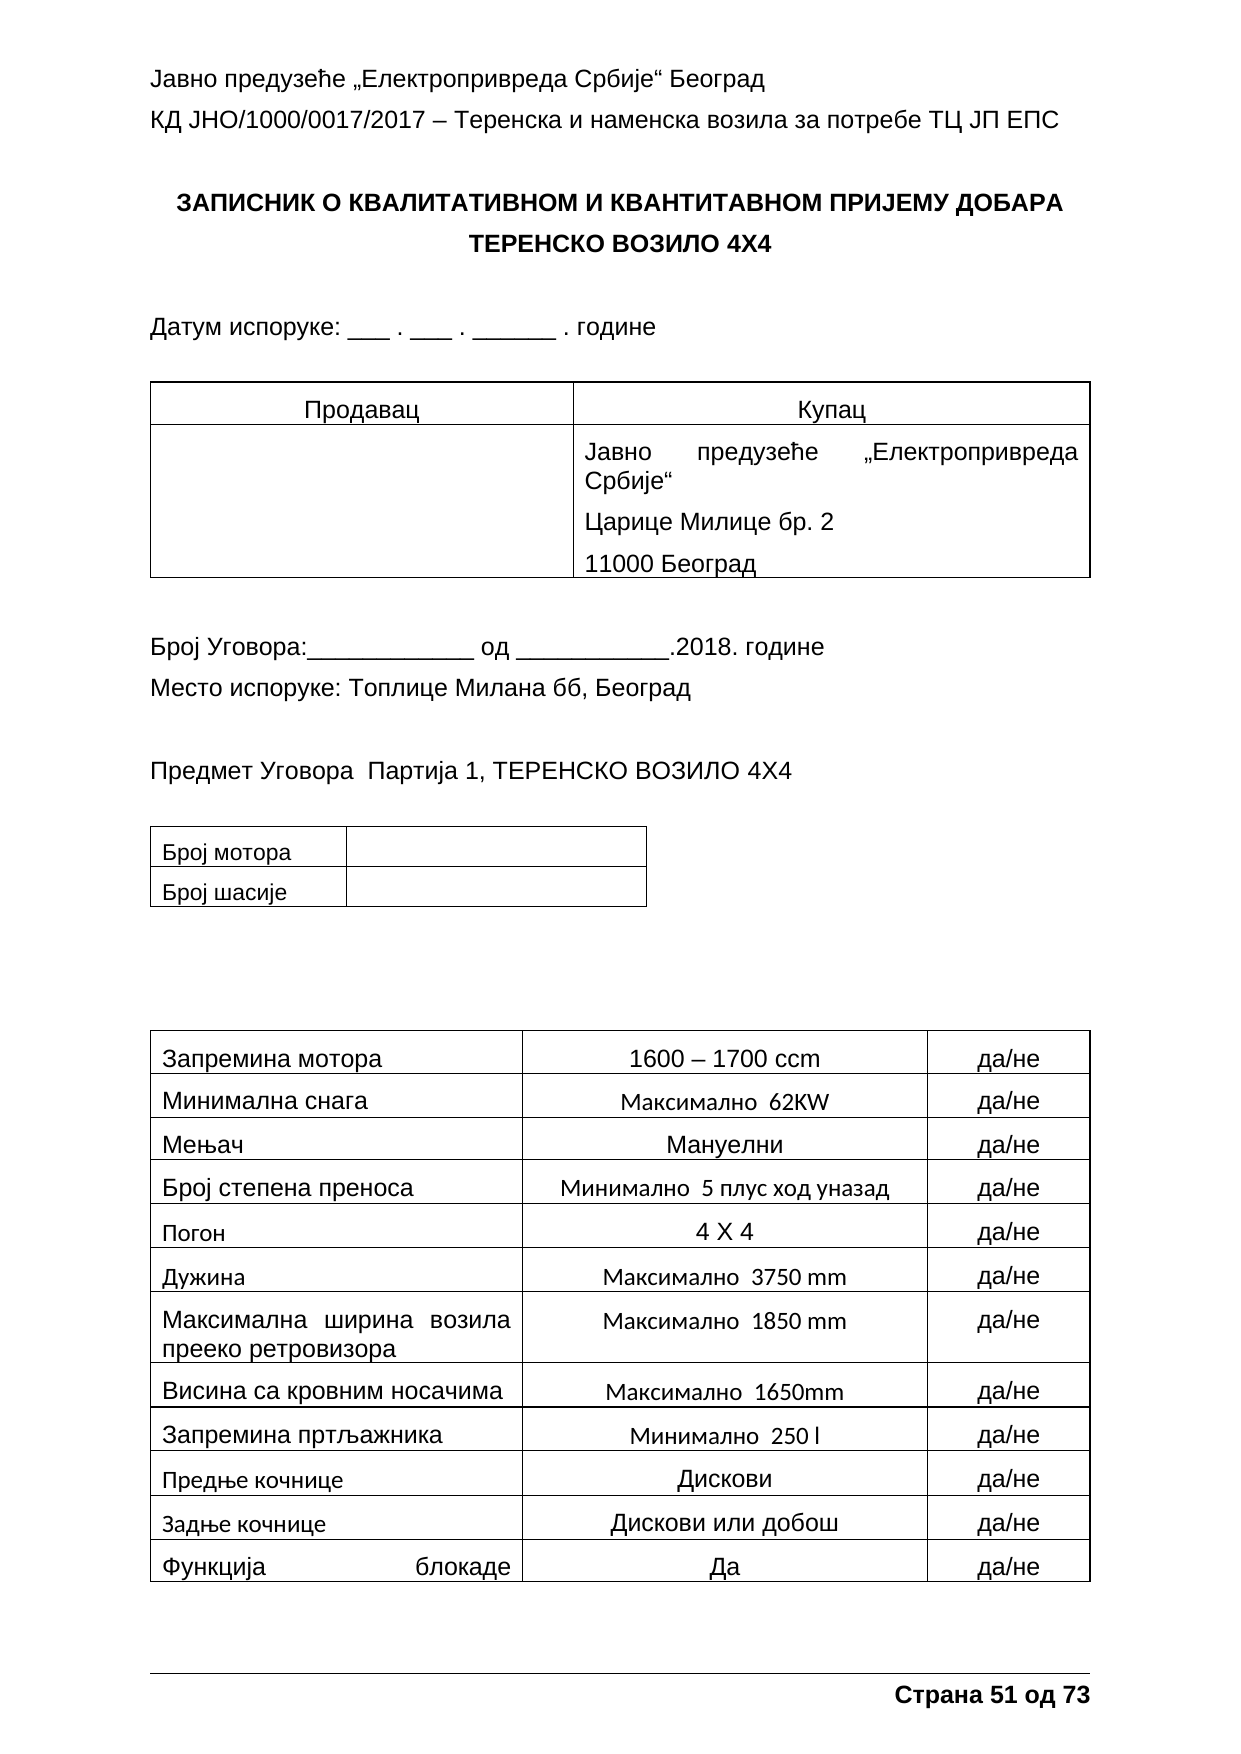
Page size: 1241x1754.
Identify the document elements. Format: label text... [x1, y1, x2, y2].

table_cell Висина са кровним носачима [151, 1363, 522, 1406]
table_cell да/не [928, 1248, 1089, 1291]
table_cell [151, 1540, 522, 1581]
table_cell Јавно предузеће „Електропривреда Србије“ Царице Милице бр. 2 11000 Београд [574, 425, 1089, 577]
table_cell Максимално 62KW [523, 1074, 927, 1117]
table_cell да/не [928, 1074, 1089, 1117]
table_cell да/не [928, 1363, 1089, 1406]
table_cell [347, 867, 646, 906]
table_cell Максимално 3750 mm [523, 1248, 927, 1291]
table_cell Предње кочнице [151, 1451, 522, 1494]
table_cell Минимално 5 плус ход уназад [523, 1160, 927, 1203]
table_cell Мануелни [523, 1118, 927, 1159]
table_cell да/не [928, 1408, 1089, 1450]
table_cell Број шасије [151, 867, 346, 906]
table_cell да/не [928, 1540, 1089, 1581]
table_cell Погон [151, 1204, 522, 1247]
text Место испоруке: Топлице Милана бб, Београд [150, 673, 1090, 702]
table_cell [151, 425, 573, 577]
text Број Уговора:____________ од ___________.2018. године [150, 632, 1090, 661]
table_cell да/не [928, 1160, 1089, 1203]
table_cell да/не [928, 1118, 1089, 1159]
table_header Запремина мотора [151, 1031, 522, 1073]
table_cell да/не [928, 1451, 1089, 1494]
table_cell Да [523, 1540, 927, 1581]
table_header Купац [574, 383, 1089, 424]
table_cell Дужина [151, 1248, 522, 1291]
table_header Продавац [151, 383, 573, 424]
table_cell да/не [928, 1496, 1089, 1538]
table_cell Запремина пртљажника [151, 1408, 522, 1450]
text Датум испоруке: ___ . ___ . ______ . године [150, 311, 1090, 340]
table_cell да/не [928, 1292, 1089, 1362]
text Предмет Уговора Партија 1, ТЕРЕНСКО ВОЗИЛО 4X4 [150, 756, 1090, 784]
table_cell Дискови или добош [523, 1496, 927, 1538]
table_cell 4 X 4 [523, 1204, 927, 1247]
table_header [347, 827, 646, 866]
text ЗАПИСНИК О КВАЛИТАТИВНОМ И КВАНТИТАВНОМ ПРИЈЕМУ ДОБАРА [150, 188, 1090, 216]
table_cell Број степена преноса [151, 1160, 522, 1203]
table_cell да/не [928, 1204, 1089, 1247]
table_cell Максимална ширина возила прееко ретровизора [151, 1292, 522, 1362]
table_cell Максимално 1850 mm [523, 1292, 927, 1362]
table_cell Мењач [151, 1118, 522, 1159]
table_cell Дискови [523, 1451, 927, 1494]
table_cell Минимално 250 l [523, 1408, 927, 1450]
table_header 1600 – 1700 ccm [523, 1031, 927, 1073]
table_header Број мотора [151, 827, 346, 866]
table_cell Задње кочнице [151, 1496, 522, 1538]
table_cell Максимално 1650mm [523, 1363, 927, 1406]
table_cell Минимална снага [151, 1074, 522, 1117]
text ТЕРЕНСКО ВОЗИЛО 4X4 [150, 229, 1090, 258]
table_header да/не [928, 1031, 1089, 1073]
